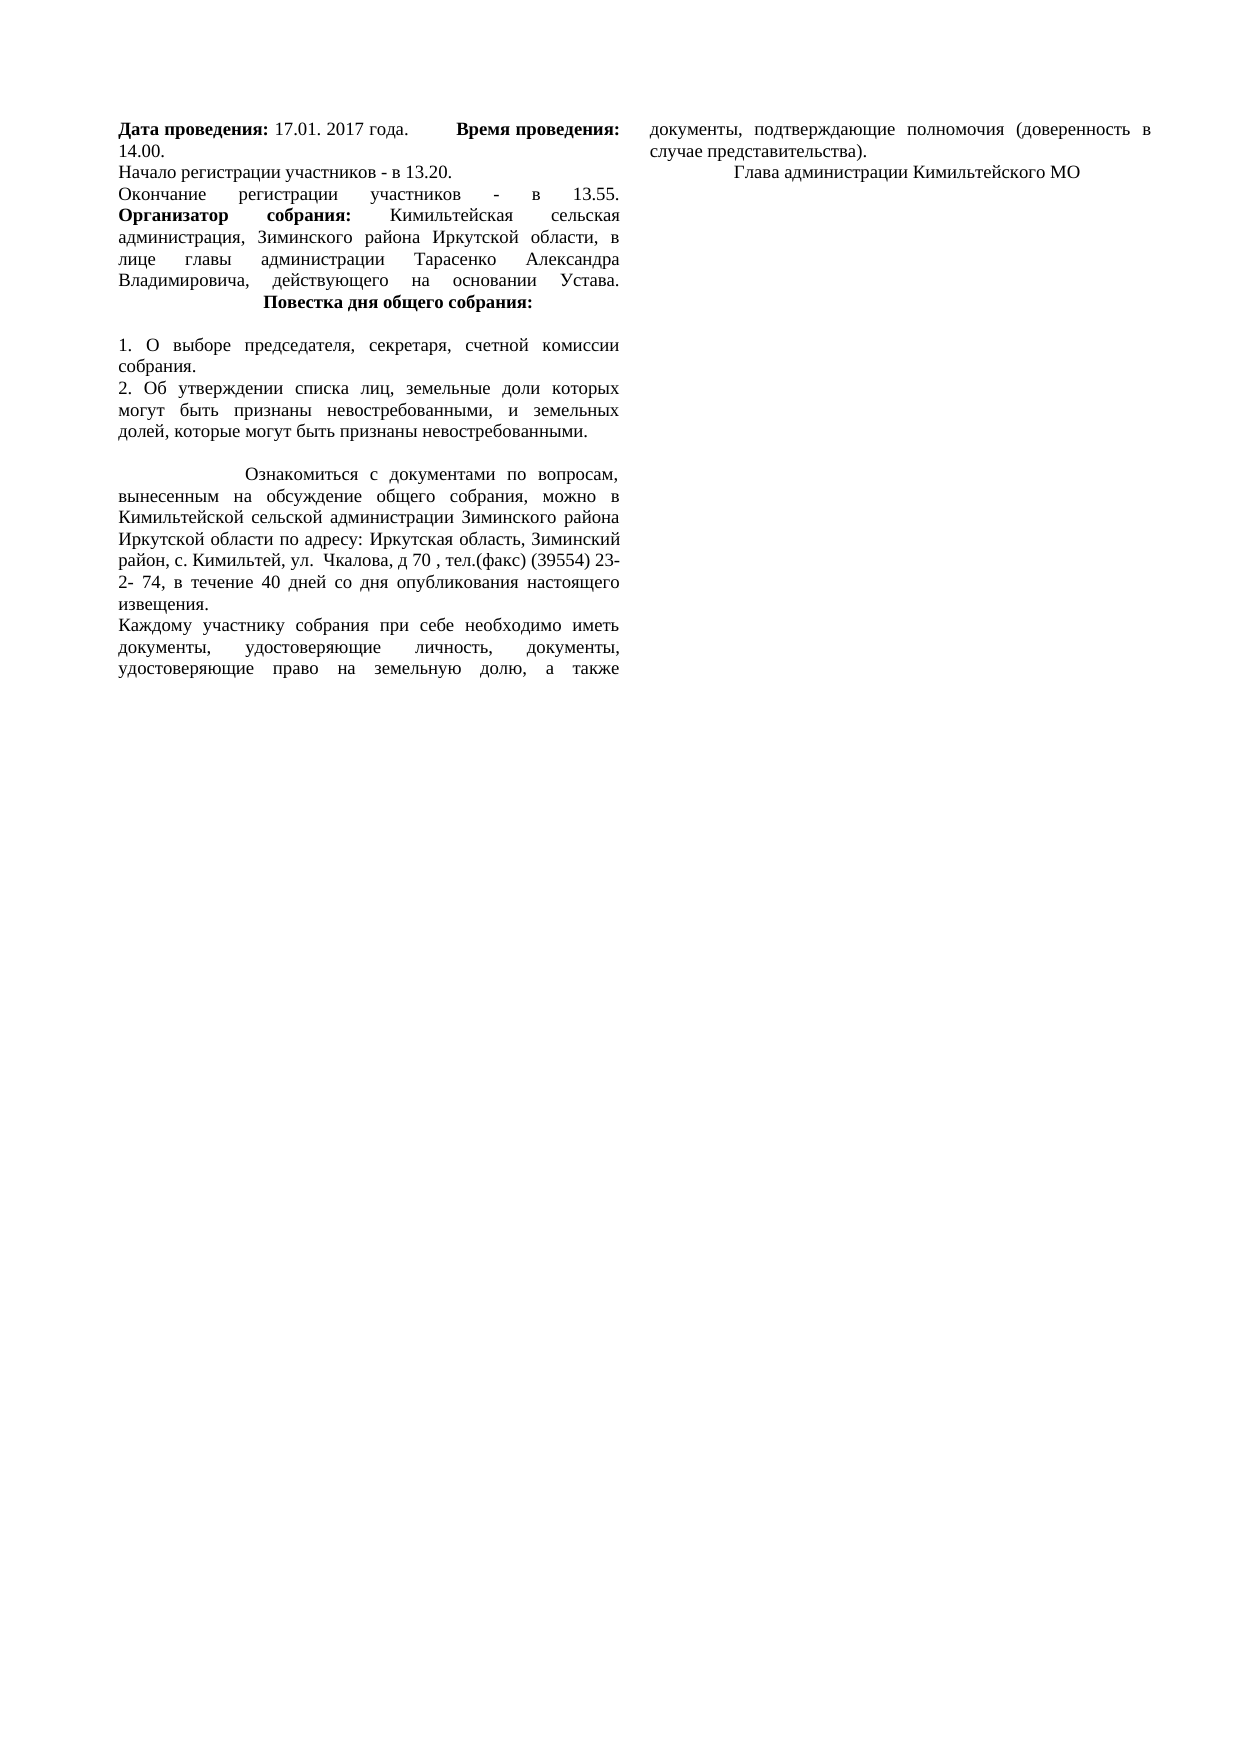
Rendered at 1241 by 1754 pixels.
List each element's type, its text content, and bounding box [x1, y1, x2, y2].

text Ознакомиться с документами по вопросам, вынесенным на обсуждение общего собрания, можно в Кимильтейской сельской администрации Зиминского района Иркутской области по адресу: Иркутская область, Зиминский район, с. Кимильтей, ул. Чкалова, д 70 , тел.(факс) (39554) 23- 2- 74, в течение 40 дней со дня опубликования настоящего извещения. [118, 549, 620, 614]
text Начало регистрации участников - в 13.20. [118, 161, 620, 183]
text Окончание регистрации участников - в 13.55. Организатор собрания: Кимильтейская сельская администрация, Зиминского района Иркутской области, в лице главы администрации Тарасенко Александра Владимировича, действующего на основании Устава. Повестка дня общего собрания: [118, 183, 620, 312]
text 1. О выборе председателя, секретаря, счетной комиссии собрания. 2. Об утверждении списка лиц, земельные доли которых могут быть признаны невостребованными, и земельных долей, которые могут быть признаны невостребованными. [118, 312, 620, 442]
text Каждому участнику собрания при себе необходимо иметь документы, удостоверяющие личность, документы, удостоверяющие право на земельную долю, а также документы, подтверждающие полномочия (доверенность в случае представительства). [649, 118, 1152, 161]
text Ознакомиться с документами по вопросам, вынесенным на обсуждение общего собрания, можно в Кимильтейской сельской администрации Зиминского района Иркутской области по адресу: Иркутская область, Зиминский район, с. Кимильтей, ул. Чкалова, д 70 , тел.(факс) (39554) 23- 2- 74, в течение 40 дней со дня опубликования настоящего извещения. [118, 442, 620, 549]
text Каждому участнику собрания при себе необходимо иметь документы, удостоверяющие личность, документы, удостоверяющие право на земельную долю, а также документы, подтверждающие полномочия (доверенность в случае представительства). [118, 614, 620, 679]
text Глава администрации Кимильтейского МО [649, 161, 1152, 183]
